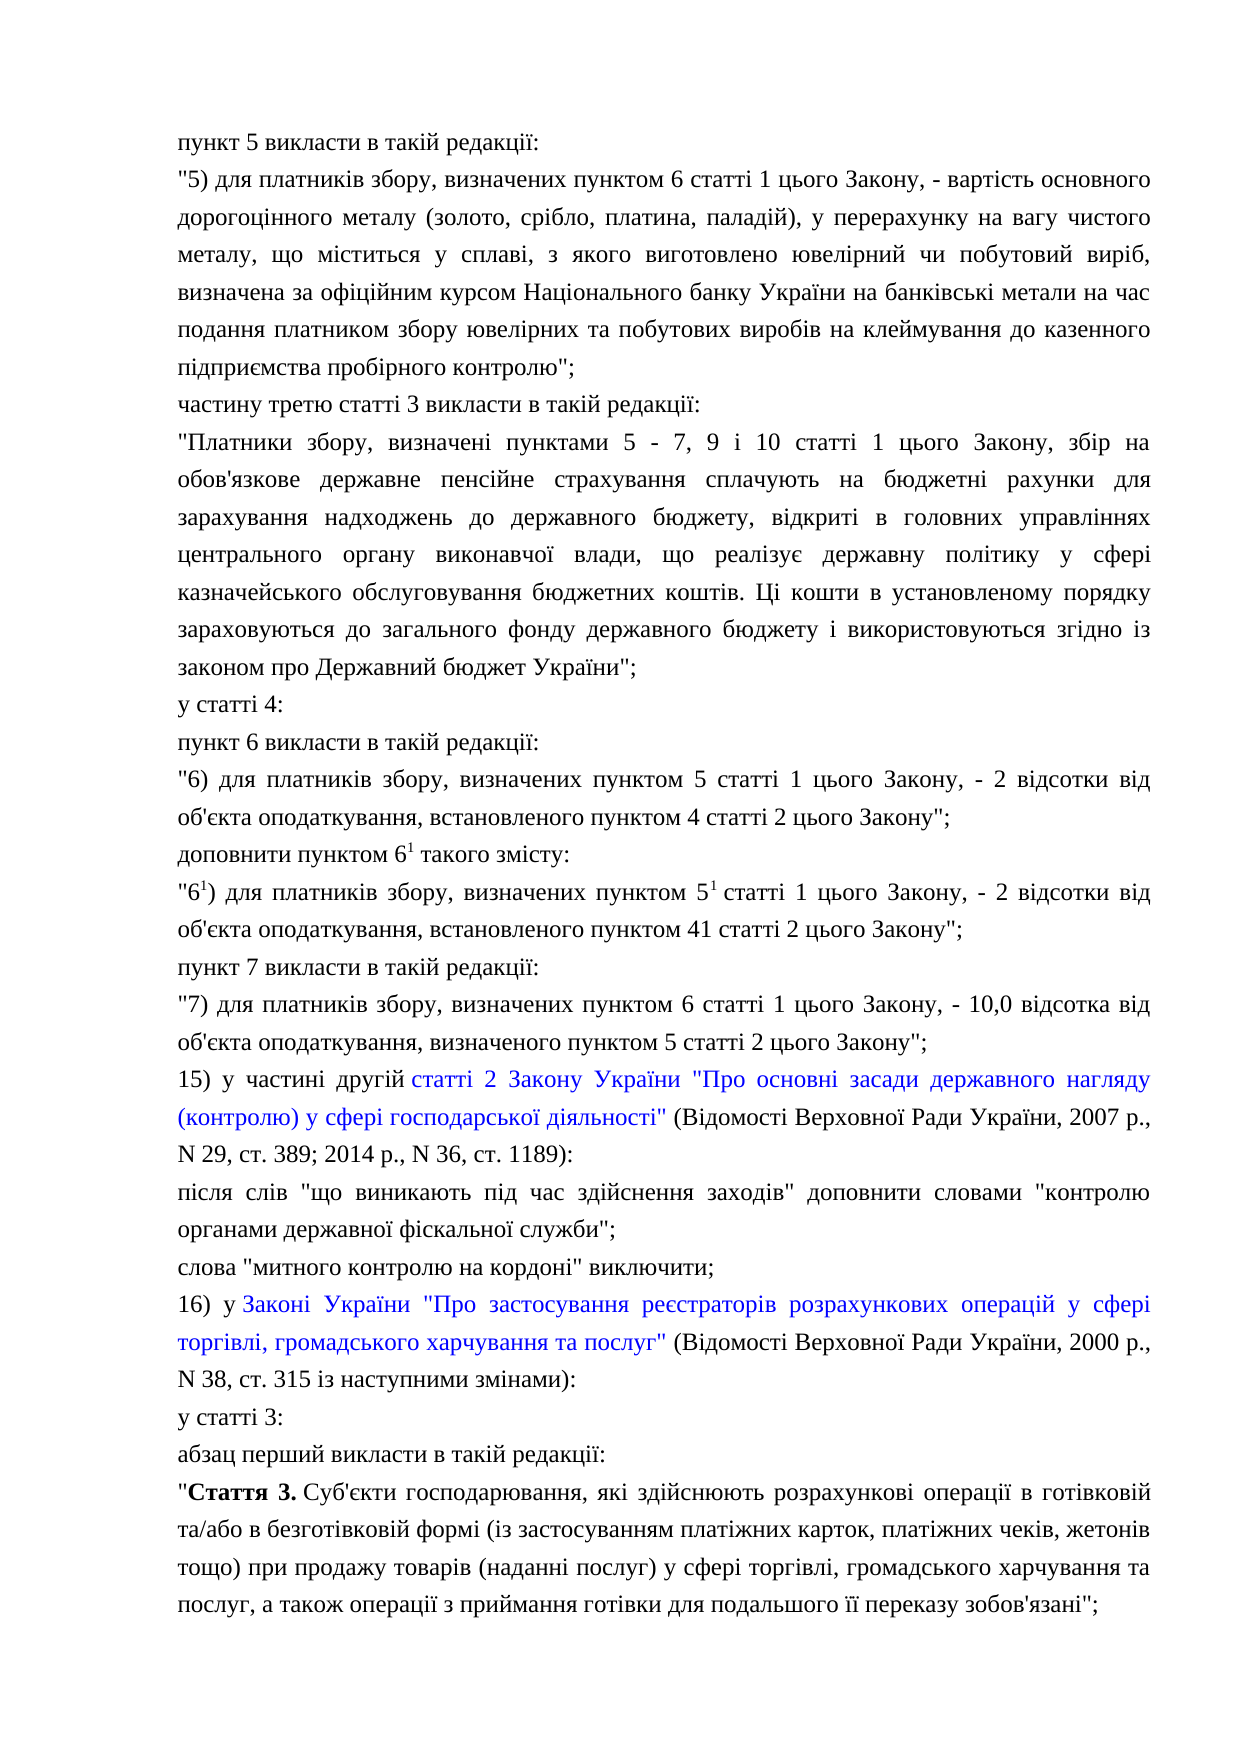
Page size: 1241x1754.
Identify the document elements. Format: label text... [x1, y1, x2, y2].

text "61) для платників збору, визначених пунктом 51 статті 1 цього Закону, - 2 відсотки від об'єкта оподаткування, встановленого пунктом 41 статті 2 цього Закону"; [177, 868, 1152, 943]
text пункт 6 викласти в такій редакції: [177, 718, 1152, 756]
text пункт 5 викласти в такій редакції: [177, 118, 1152, 156]
text слова "митного контролю на кордоні" виключити; [177, 1243, 1152, 1281]
text частину третю статті 3 викласти в такій редакції: [177, 381, 1152, 418]
text "6) для платників збору, визначених пунктом 5 статті 1 цього Закону, - 2 відсотки від об'єкта оподаткування, встановленого пунктом 4 статті 2 цього Закону"; [177, 756, 1152, 831]
text 15) у частині другій статті 2 Закону України "Про основні засади державного нагляду (контролю) у сфері господарської діяльності" (Відомості Верховної Ради України, 2007 р., N 29, ст. 389; 2014 р., N 36, ст. 1189): [177, 1056, 1152, 1168]
text 16) у Законі України "Про застосування реєстраторів розрахункових операцій у сфері торгівлі, громадського харчування та послуг" (Відомості Верховної Ради України, 2000 р., N 38, ст. 315 із наступними змінами): [177, 1281, 1152, 1393]
text абзац перший викласти в такій редакції: [177, 1431, 1152, 1468]
text "Стаття 3. Суб'єкти господарювання, які здійснюють розрахункові операції в готівковій та/або в безготівковій формі (із застосуванням платіжних карток, платіжних чеків, жетонів тощо) при продажу товарів (наданні послуг) у сфері торгівлі, громадського харчування та послуг, а також операції з приймання готівки для подальшого її переказу зобов'язані"; [177, 1468, 1152, 1618]
text доповнити пунктом 61 такого змісту: [177, 831, 1152, 868]
text "Платники збору, визначені пунктами 5 - 7, 9 і 10 статті 1 цього Закону, збір на обов'язкове державне пенсійне страхування сплачують на бюджетні рахунки для зарахування надходжень до державного бюджету, відкриті в головних управліннях центрального органу виконавчої влади, що реалізує державну політику у сфері казначейського обслуговування бюджетних коштів. Ці кошти в установленому порядку зараховуються до загального фонду державного бюджету і використовуються згідно із законом про Державний бюджет України"; [177, 418, 1152, 681]
text після слів "що виникають під час здійснення заходів" доповнити словами "контролю органами державної фіскальної служби"; [177, 1168, 1152, 1243]
text "5) для платників збору, визначених пунктом 6 статті 1 цього Закону, - вартість основного дорогоцінного металу (золото, срібло, платина, паладій), у перерахунку на вагу чистого металу, що міститься у сплаві, з якого виготовлено ювелірний чи побутовий виріб, визначена за офіційним курсом Національного банку України на банківські метали на час подання платником збору ювелірних та побутових виробів на клеймування до казенного підприємства пробірного контролю"; [177, 156, 1152, 381]
text у статті 3: [177, 1393, 1152, 1431]
text у статті 4: [177, 681, 1152, 718]
text пункт 7 викласти в такій редакції: [177, 943, 1152, 981]
text "7) для платників збору, визначених пунктом 6 статті 1 цього Закону, - 10,0 відсотка від об'єкта оподаткування, визначеного пунктом 5 статті 2 цього Закону"; [177, 981, 1152, 1056]
